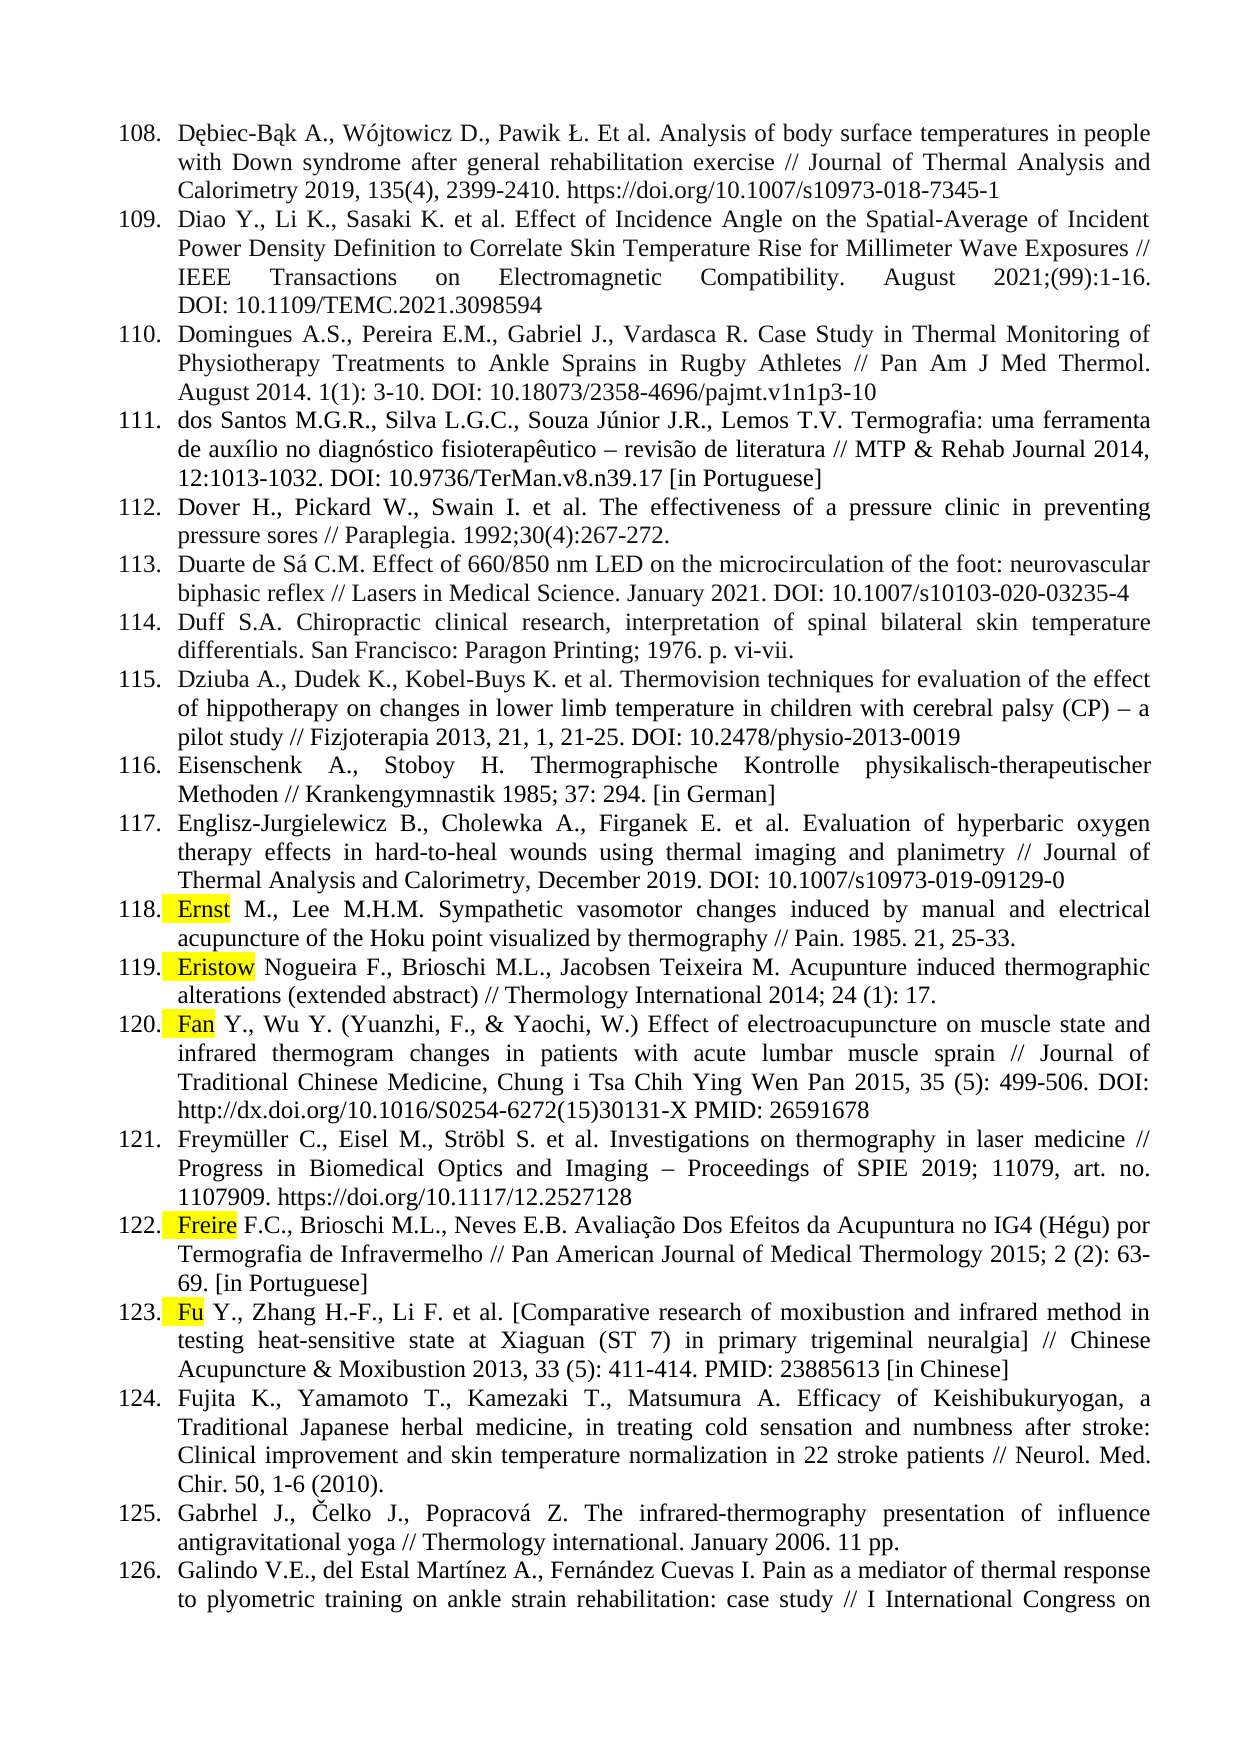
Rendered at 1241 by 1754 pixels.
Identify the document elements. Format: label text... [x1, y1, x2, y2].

list Gabrhel J., Čelko J., Popracová Z. The infrared-thermography presentation of influence antigravitational yoga // Thermology international. January 2006. 11 pp. [140, 1498, 1152, 1556]
list Fan Y., Wu Y. (Yuanzhi, F., & Yaochi, W.) Effect of electroacupuncture on muscle state and infrared thermogram changes in patients with acute lumbar muscle sprain // Journal of Traditional Chinese Medicine, Chung i Tsa Chih Ying Wen Pan 2015, 35 (5): 499-506. DOI: http://dx.doi.org/10.1016/S0254-6272(15)30131-X PMID: 26591678 [140, 1009, 1152, 1124]
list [140, 1556, 1152, 1613]
list Domingues A.S., Pereira E.M., Gabriel J., Vardasca R. Case Study in Thermal Monitoring of Physiotherapy Treatments to Ankle Sprains in Rugby Athletes // Pan Am J Med Thermol. August 2014. 1(1): 3-10. DOI: 10.18073/2358-4696/pajmt.v1n1p3-10 [140, 319, 1152, 406]
list Duarte de Sá C.M. Effect of 660/850 nm LED on the microcirculation of the foot: neurovascular biphasic reflex // Lasers in Medical Science. January 2021. DOI: 10.1007/s10103-020-03235-4 [140, 549, 1152, 607]
list Ernst M., Lee M.H.M. Sympathetic vasomotor changes induced by manual and electrical acupuncture of the Hoku point visualized by thermography // Pain. 1985. 21, 25-33. [140, 894, 1152, 952]
list dos Santos M.G.R., Silva L.G.C., Souza Júnior J.R., Lemos T.V. Termografia: uma ferramenta de auxílio no diagnóstico fisioterapêutico – revisão de literatura // MTP & Rehab Journal 2014, 12:1013-1032. DOI: 10.9736/TerMan.v8.n39.17 [in Portuguese] [140, 406, 1152, 492]
list Fu Y., Zhang H.-F., Li F. et al. [Comparative research of moxibustion and infrared method in testing heat-sensitive state at Xiaguan (ST 7) in primary trigeminal neuralgia] // Chinese Acupuncture & Moxibustion 2013, 33 (5): 411-414. PMID: 23885613 [in Chinese] [140, 1297, 1152, 1383]
list Englisz-Jurgielewicz B., Cholewka A., Firganek E. et al. Evaluation of hyperbaric oxygen therapy effects in hard-to-heal wounds using thermal imaging and planimetry // Journal of Thermal Analysis and Calorimetry, December 2019. DOI: 10.1007/s10973-019-09129-0 [140, 808, 1152, 894]
list Dover H., Pickard W., Swain I. et al. The effectiveness of a pressure clinic in preventing pressure sores // Paraplegia. 1992;30(4):267-272. [140, 492, 1152, 549]
list Diao Y., Li K., Sasaki K. et al. Effect of Incidence Angle on the Spatial-Average of Incident Power Density Definition to Correlate Skin Temperature Rise for Millimeter Wave Exposures // IEEE Transactions on Electromagnetic Compatibility. August 2021;(99):1-16. DOI: 10.1109/TEMC.2021.3098594 [140, 204, 1152, 319]
list Eristow Nogueira F., Brioschi M.L., Jacobsen Teixeira M. Acupunture induced thermographic alterations (extended abstract) // Thermology International 2014; 24 (1): 17. [140, 952, 1152, 1009]
list Eisenschenk A., Stoboy H. Thermographische Kontrolle physikalisch-therapeutischer Methoden // Krankengymnastik 1985; 37: 294. [in German] [140, 751, 1152, 808]
list Dębiec-Bąk A., Wójtowicz D., Pawik Ł. Et al. Analysis of body surface temperatures in people with Down syndrome after general rehabilitation exercise // Journal of Thermal Analysis and Calorimetry 2019, 135(4), 2399-2410. https://doi.org/10.1007/s10973-018-7345-1 [140, 118, 1152, 204]
list Fujita K., Yamamoto T., Kamezaki T., Matsumura A. Efficacy of Keishibukuryogan, a Traditional Japanese herbal medicine, in treating cold sensation and numbness after stroke: Clinical improvement and skin temperature normalization in 22 stroke patients // Neurol. Med. Chir. 50, 1-6 (2010). [140, 1383, 1152, 1498]
list Freire F.C., Brioschi M.L., Neves E.B. Avaliação Dos Efeitos da Acupuntura no IG4 (Hégu) por Termografia de Infravermelho // Pan American Journal of Medical Thermology 2015; 2 (2): 63-69. [in Portuguese] [140, 1211, 1152, 1297]
list Freymüller C., Eisel M., Ströbl S. et al. Investigations on thermography in laser medicine // Progress in Biomedical Optics and Imaging – Proceedings of SPIE 2019; 11079, art. no. 1107909. https://doi.org/10.1117/12.2527128 [140, 1124, 1152, 1211]
list Duff S.A. Chiropractic clinical research, interpretation of spinal bilateral skin temperature differentials. San Francisco: Paragon Printing; 1976. p. vi-vii. [140, 607, 1152, 664]
list Dziuba A., Dudek K., Kobel-Buys K. et al. Thermovision techniques for evaluation of the effect of hippotherapy on changes in lower limb temperature in children with cerebral palsy (CP) – a pilot study // Fizjoterapia 2013, 21, 1, 21-25. DOI: 10.2478/physio-2013-0019 [140, 664, 1152, 751]
